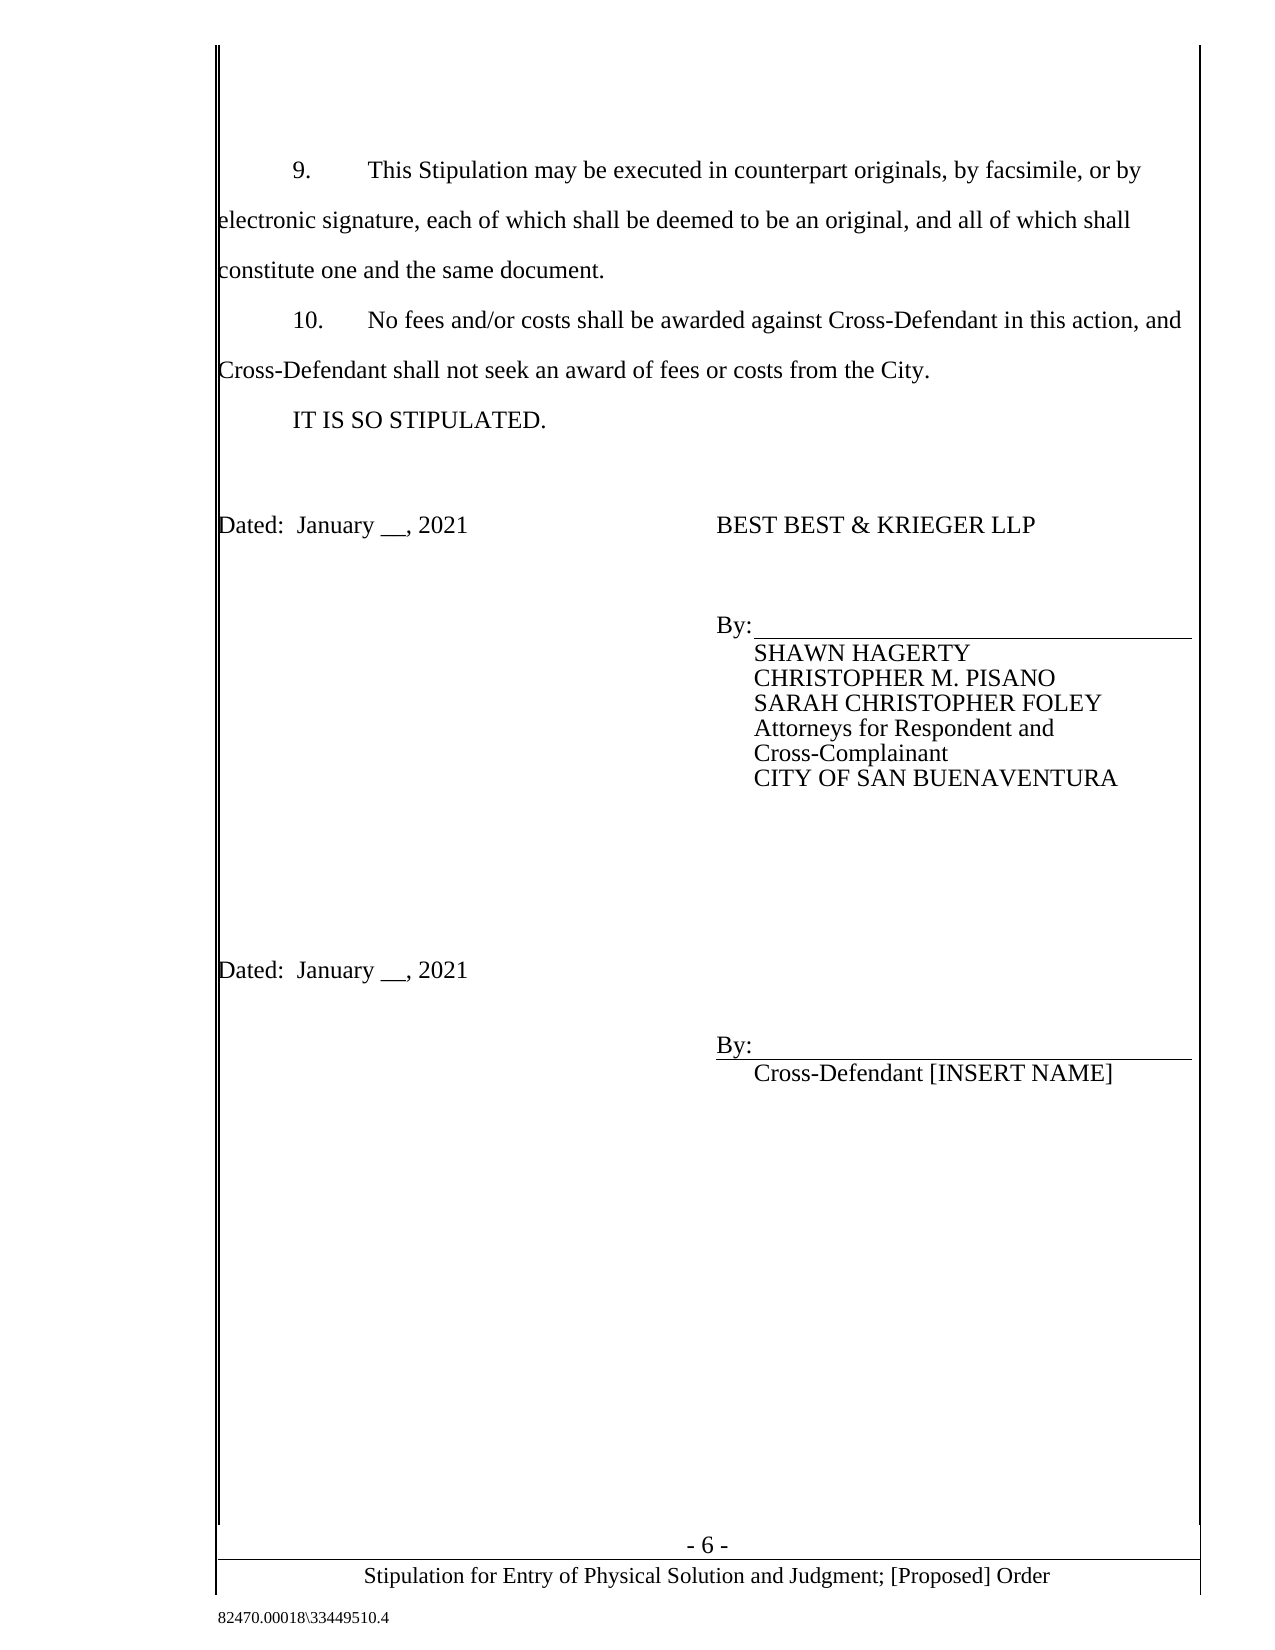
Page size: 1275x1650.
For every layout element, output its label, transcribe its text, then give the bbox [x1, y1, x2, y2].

table_header Dated: January __, 2021 [206, 488, 705, 834]
text IT IS SO STIPULATED. [292, 388, 1200, 438]
list This Stipulation may be executed in counterpart originals, by facsimile, or by electronic signature, each of which shall be deemed to be an original, and all of which shall constitute one and the same document. [217, 138, 1200, 288]
table_header Dated: January __, 2021 [206, 934, 705, 1219]
table_header By: Cross-Defendant [INSERT NAME] [705, 934, 1204, 1219]
table_header best Best & Krieger LLP By: SHAWN HAGERTY CHRISTOPHER M. PISANO SARAH CHRISTOPHER FOLEY Attorneys for Respondent and Cross-Complainant CITY OF SAN BUENAVENTURA [705, 488, 1204, 834]
list No fees and/or costs shall be awarded against Cross-Defendant in this action, and Cross-Defendant shall not seek an award of fees or costs from the City. [217, 288, 1200, 388]
